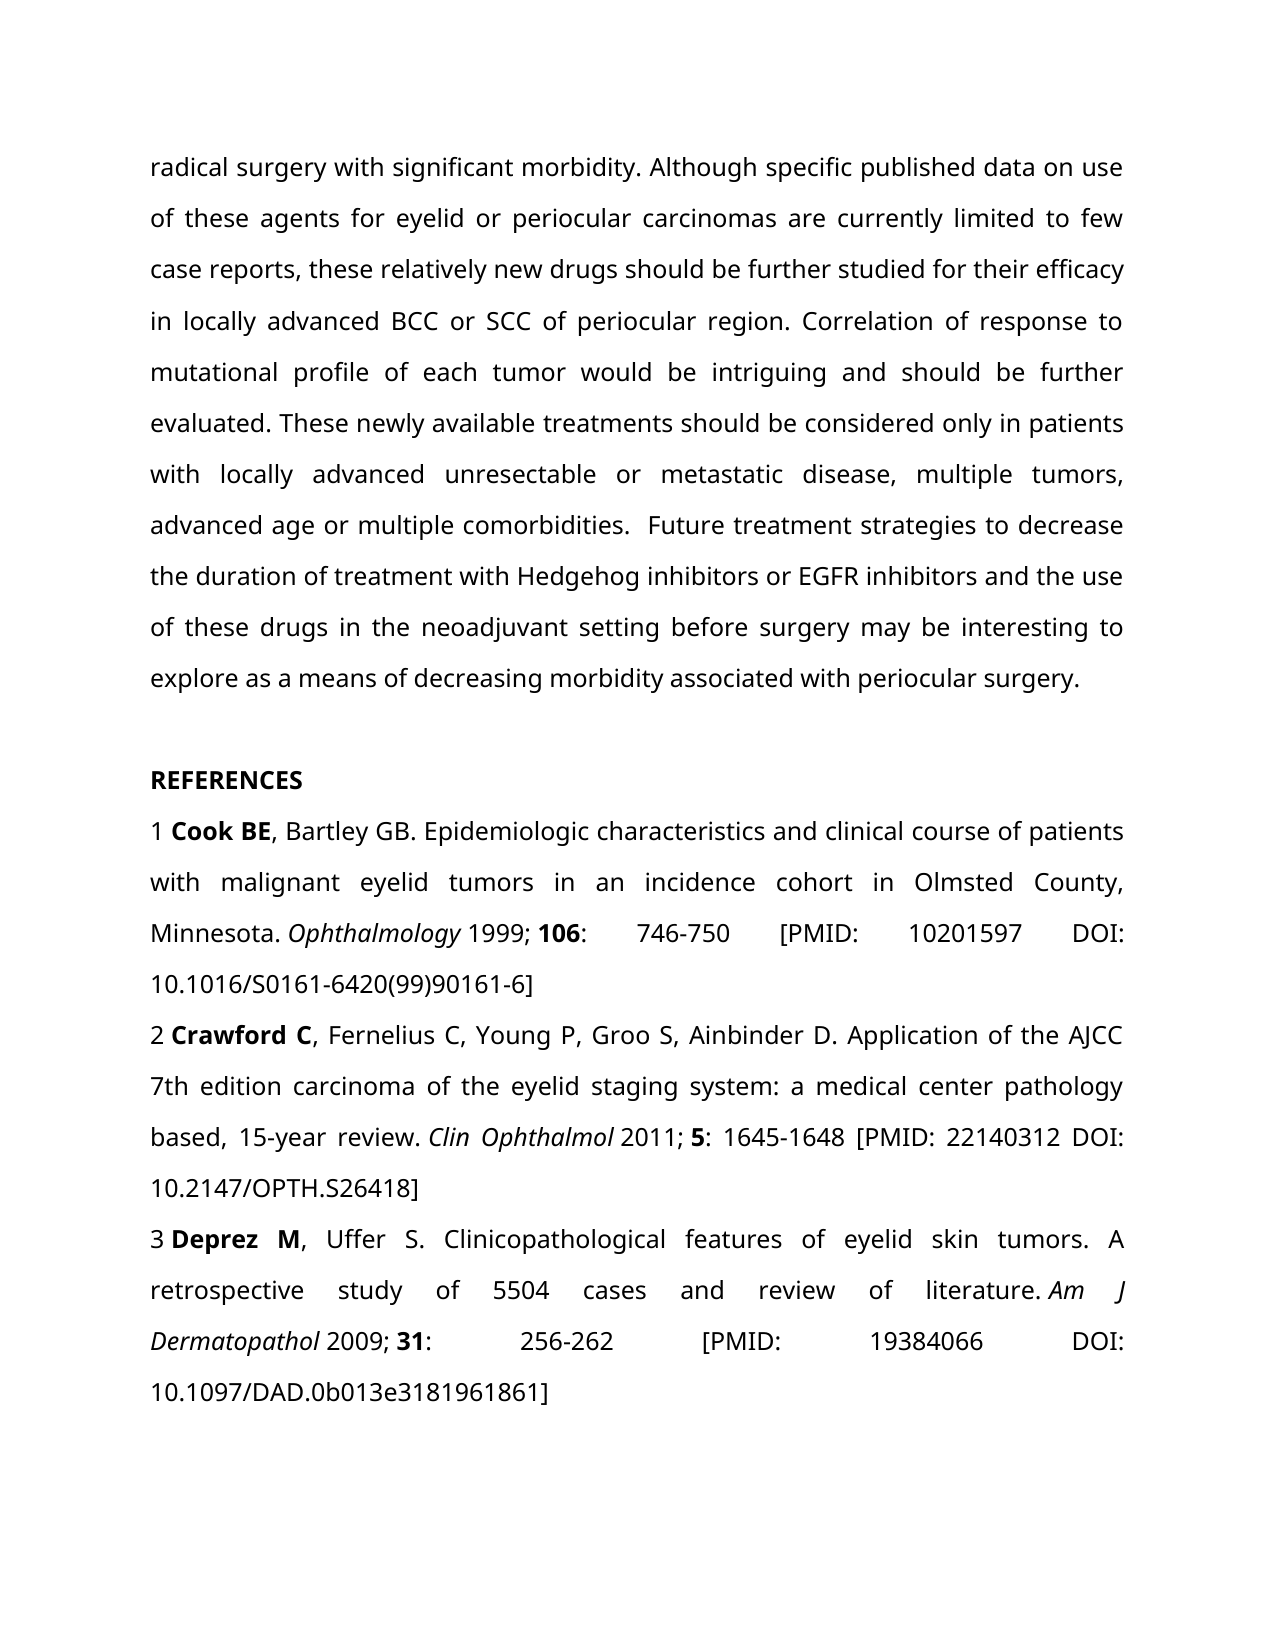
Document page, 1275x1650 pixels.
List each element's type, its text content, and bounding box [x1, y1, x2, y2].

text REFERENCES [150, 762, 1125, 797]
text 3 Deprez M, Uffer S. Clinicopathological features of eyelid skin tumors. A retrospective study of 5504 cases and review of literature. Am J Dermatopathol 2009; 31: 256-262 [PMID: 19384066 DOI: 10.1097/DAD.0b013e3181961861] [150, 1222, 1125, 1409]
text 1 Cook BE, Bartley GB. Epidemiologic characteristics and clinical course of patients with malignant eyelid tumors in an incidence cohort in Olmsted County, Minnesota. Ophthalmology 1999; 106: 746-750 [PMID: 10201597 DOI: 10.1016/S0161-6420(99)90161-6] [150, 813, 1125, 1001]
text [150, 150, 1125, 694]
text 2 Crawford C, Fernelius C, Young P, Groo S, Ainbinder D. Application of the AJCC 7th edition carcinoma of the eyelid staging system: a medical center pathology based, 15-year review. Clin Ophthalmol 2011; 5: 1645-1648 [PMID: 22140312 DOI: 10.2147/OPTH.S26418] [150, 1018, 1125, 1205]
